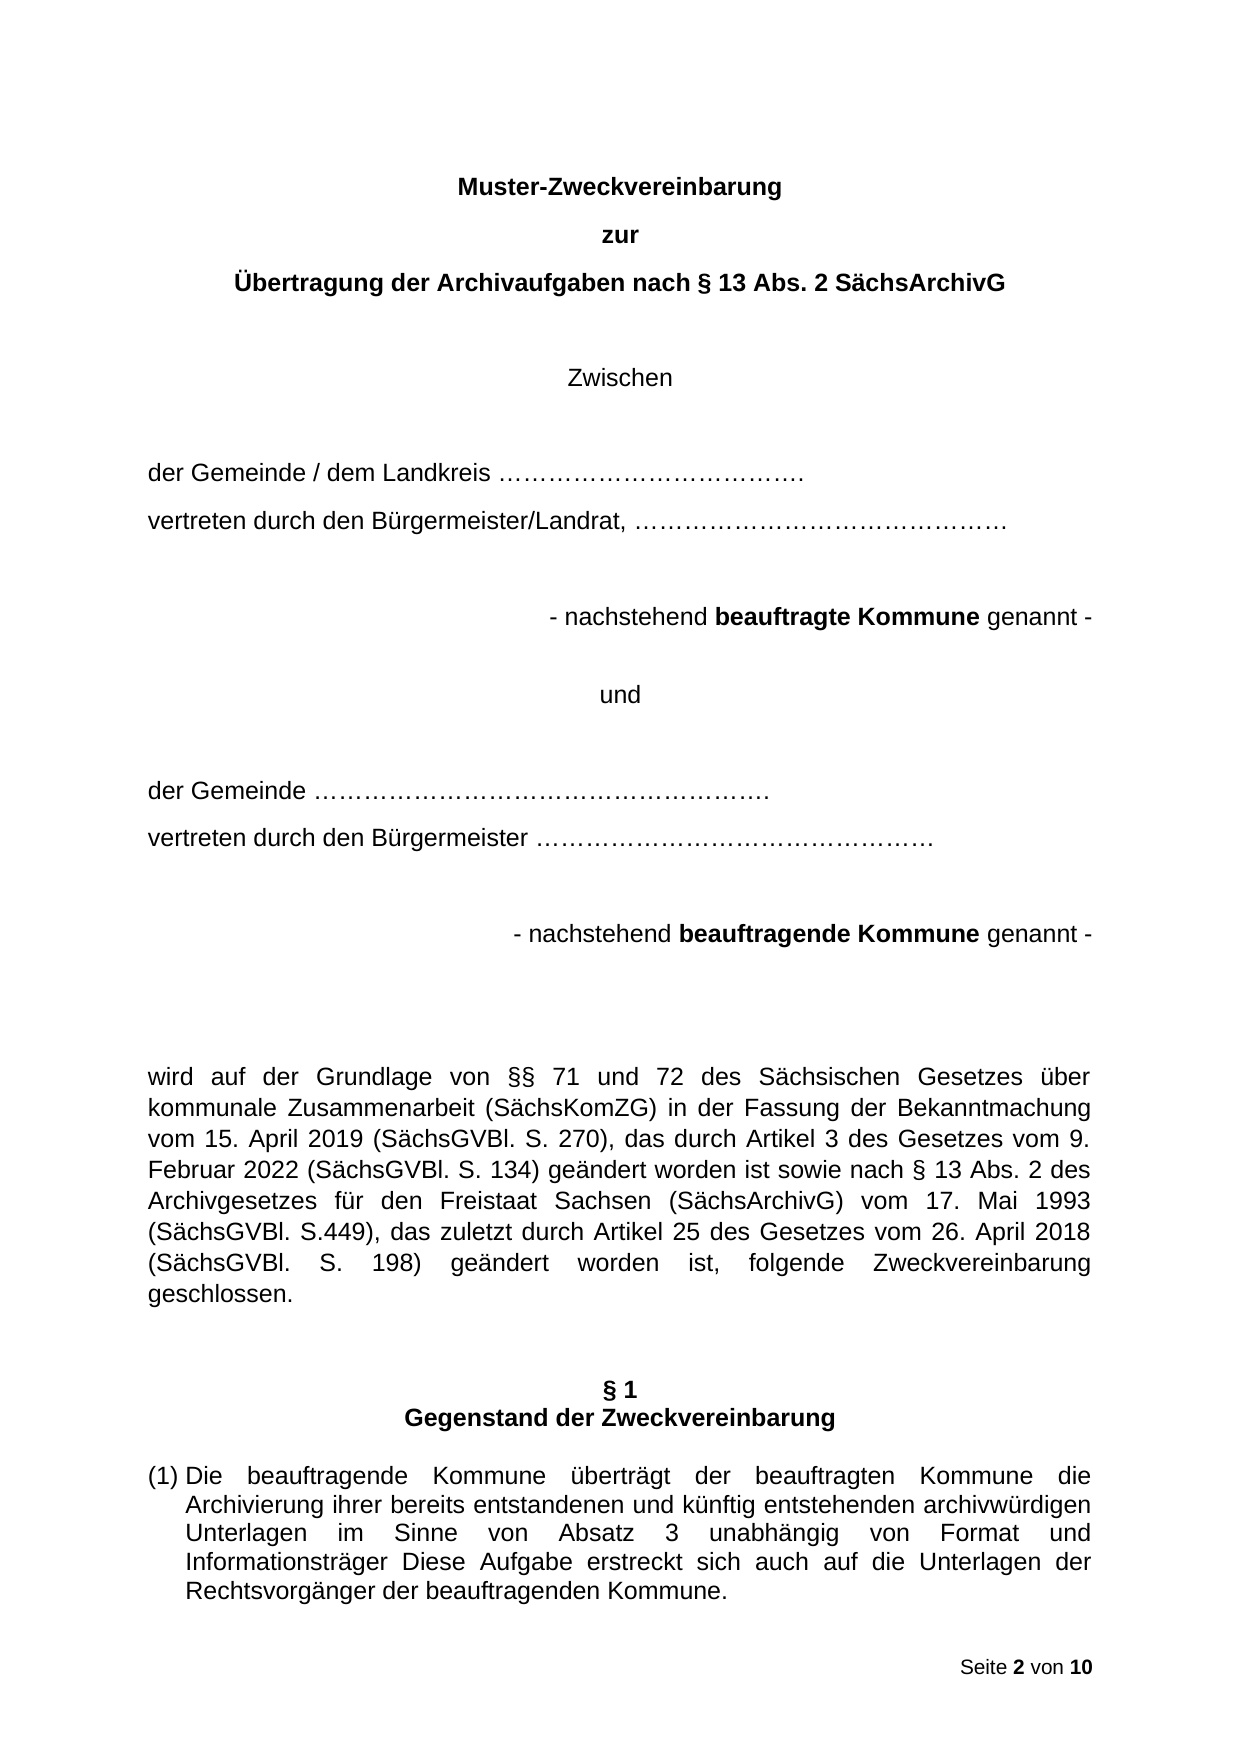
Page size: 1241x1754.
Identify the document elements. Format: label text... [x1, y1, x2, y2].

list Die beauftragende Kommune überträgt der beauftragten Kommune die Archivierung ihrer bereits entstandenen und künftig entstehenden archivwürdigen Unterlagen im Sinne von Absatz 3 unabhängig von Format und Informationsträger Diese Aufgabe erstreckt sich auch auf die Unterlagen der Rechtsvorgänger der beauftragenden Kommune. [148, 1461, 1092, 1605]
text Muster-Zweckvereinbarung [148, 172, 1092, 201]
text vertreten durch den Bürgermeister ………………………………………… [148, 823, 1092, 852]
text Übertragung der Archivaufgaben nach § 13 Abs. 2 SächsArchivG [148, 268, 1092, 296]
text der Gemeinde / dem Landkreis ………………………………. [148, 458, 1092, 487]
text zur [148, 220, 1092, 249]
text § 1 [148, 1375, 1092, 1403]
text der Gemeinde ………………………………………………. [148, 776, 1092, 804]
text - nachstehend beauftragende Kommune genannt - [148, 919, 1092, 948]
text - nachstehend beauftragte Kommune genannt - [148, 602, 1092, 630]
text und [148, 680, 1092, 709]
text Zwischen [148, 363, 1092, 392]
text vertreten durch den Bürgermeister/Landrat, ……………………………………… [148, 506, 1092, 535]
text Gegenstand der Zweckvereinbarung [148, 1403, 1092, 1432]
text wird auf der Grundlage von §§ 71 und 72 des Sächsischen Gesetzes über kommunale Zusammenarbeit (SächsKomZG) in der Fassung der Bekanntmachung vom 15. April 2019 (SächsGVBl. S. 270), das durch Artikel 3 des Gesetzes vom 9. Februar 2022 (SächsGVBl. S. 134) geändert worden ist sowie nach § 13 Abs. 2 des Archivgesetzes für den Freistaat Sachsen (SächsArchivG) vom 17. Mai 1993 (SächsGVBl. S.449), das zuletzt durch Artikel 25 des Gesetzes vom 26. April 2018 (SächsGVBl. S. 198) geändert worden ist, folgende Zweckvereinbarung geschlossen. [148, 1062, 1092, 1308]
